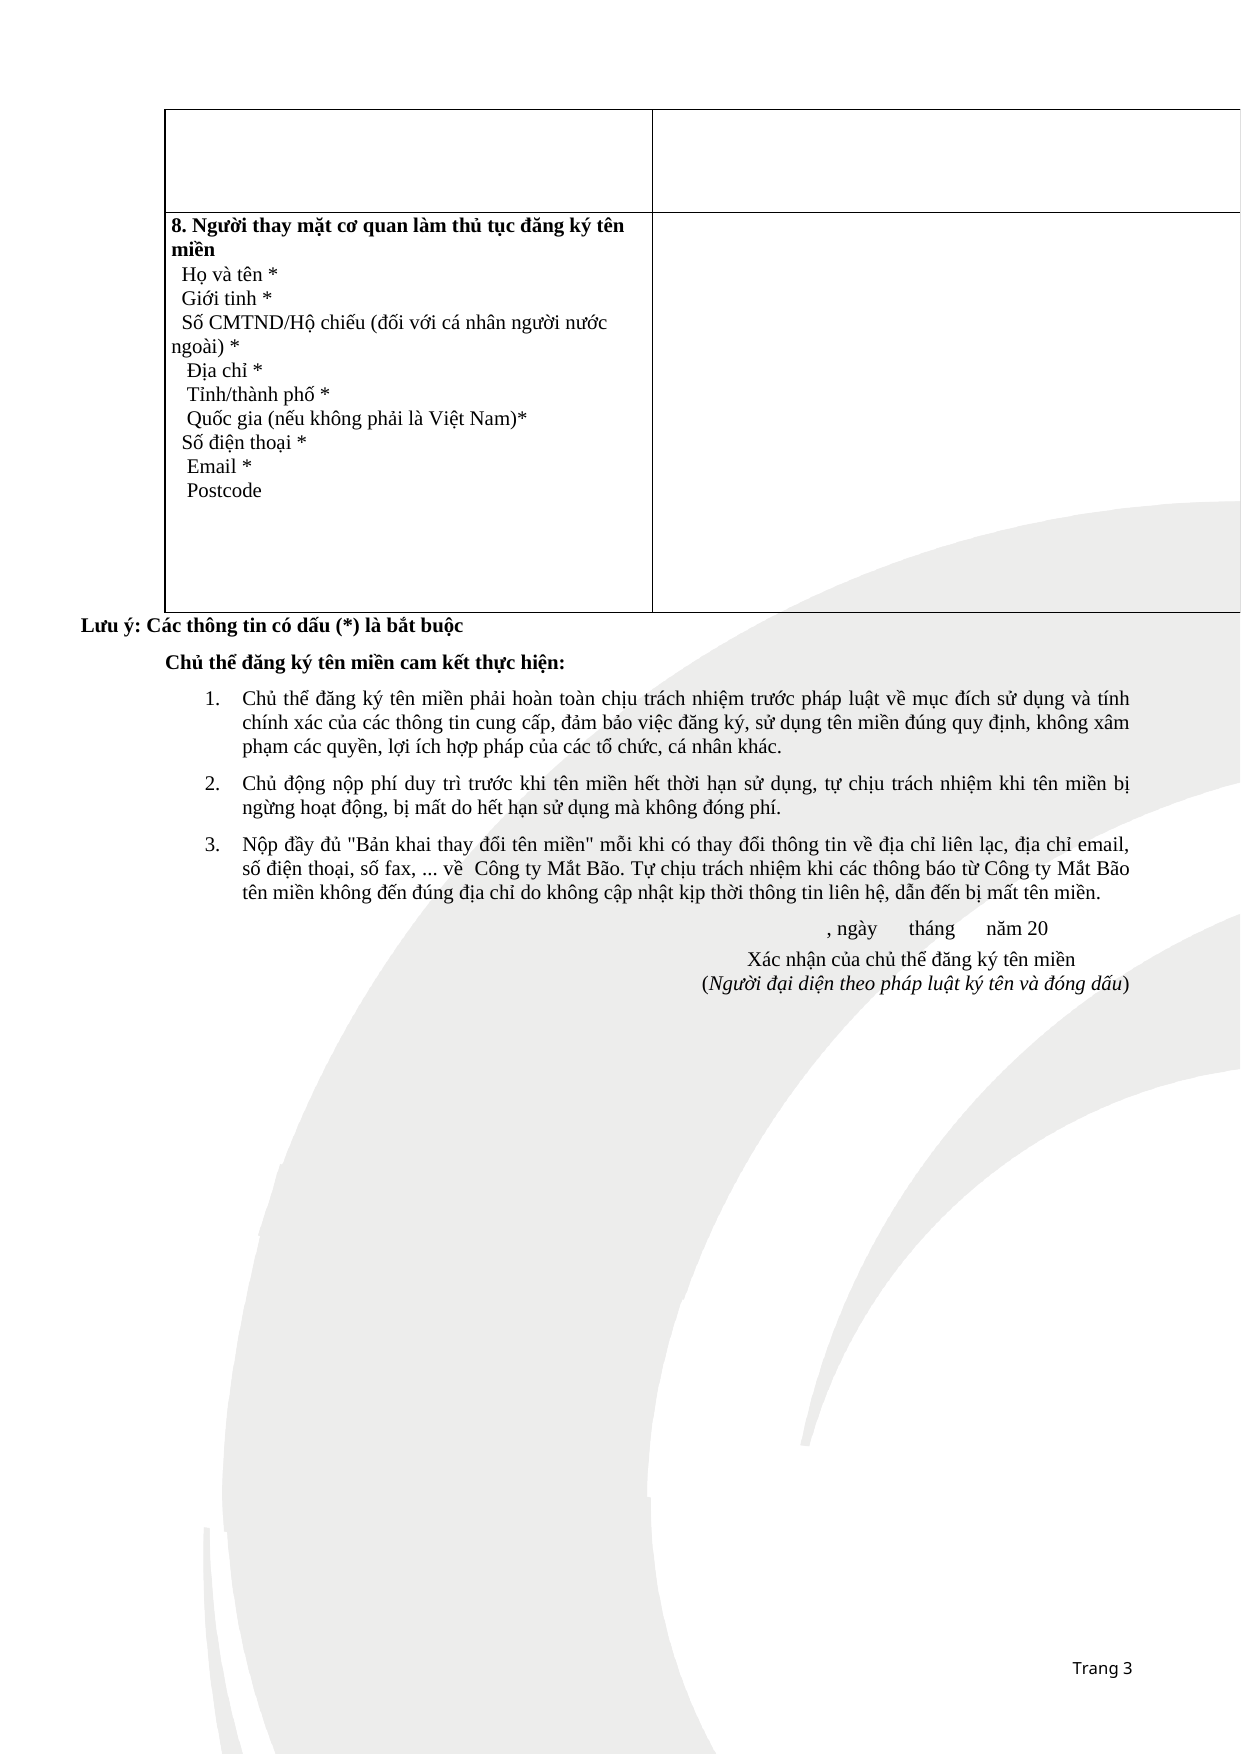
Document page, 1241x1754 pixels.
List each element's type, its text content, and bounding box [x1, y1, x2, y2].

text Chủ thể đăng ký tên miền cam kết thực hiện: [165, 650, 1132, 674]
list Chủ thể đăng ký tên miền phải hoàn toàn chịu trách nhiệm trước pháp luật về mục đích sử dụng và tính chính xác của các thông tin cung cấp, đảm bảo việc đăng ký, sử dụng tên miền đúng quy định, không xâm phạm các quyền, lợi ích hợp pháp của các tổ chức, cá nhân khác. [204, 686, 1132, 758]
picture [0, 0, 1241, 1754]
table_cell . [653, 110, 1240, 212]
list Chủ động nộp phí duy trì trước khi tên miền hết thời hạn sử dụng, tự chịu trách nhiệm khi tên miền bị ngừng hoạt động, bị mất do hết hạn sử dụng mà không đóng phí. [204, 771, 1132, 819]
text Xác nhận của chủ thể đăng ký tên miền [690, 947, 1132, 971]
list Nộp đầy đủ "Bản khai thay đổi tên miền" mỗi khi có thay đổi thông tin về địa chỉ liên lạc, địa chỉ email, số điện thoại, số fax, ... về Công ty Mắt Bão. Tự chịu trách nhiệm khi các thông báo từ Công ty Mắt Bão tên miền không đến đúng địa chỉ do không cập nhật kịp thời thông tin liên hệ, dẫn đến bị mất tên miền. [204, 832, 1132, 904]
text Lưu ý: Các thông tin có dấu (*) là bắt buộc [81, 613, 1167, 637]
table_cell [166, 110, 652, 212]
table_cell [653, 213, 1240, 612]
text , ngày tháng năm 20 [690, 916, 1132, 940]
table_cell 8. Người thay mặt cơ quan làm thủ tục đăng ký tên miền Họ và tên * Giới tinh * Số CMTND/Hộ chiếu (đối với cá nhân người nước ngoài) * Địa chỉ * Tỉnh/thành phố * Quốc gia (nếu không phải là Việt Nam)* Số điện thoại * Email * Postcode [166, 213, 652, 612]
text (Người đại diện theo pháp luật ký tên và đóng dấu) [165, 971, 1132, 995]
